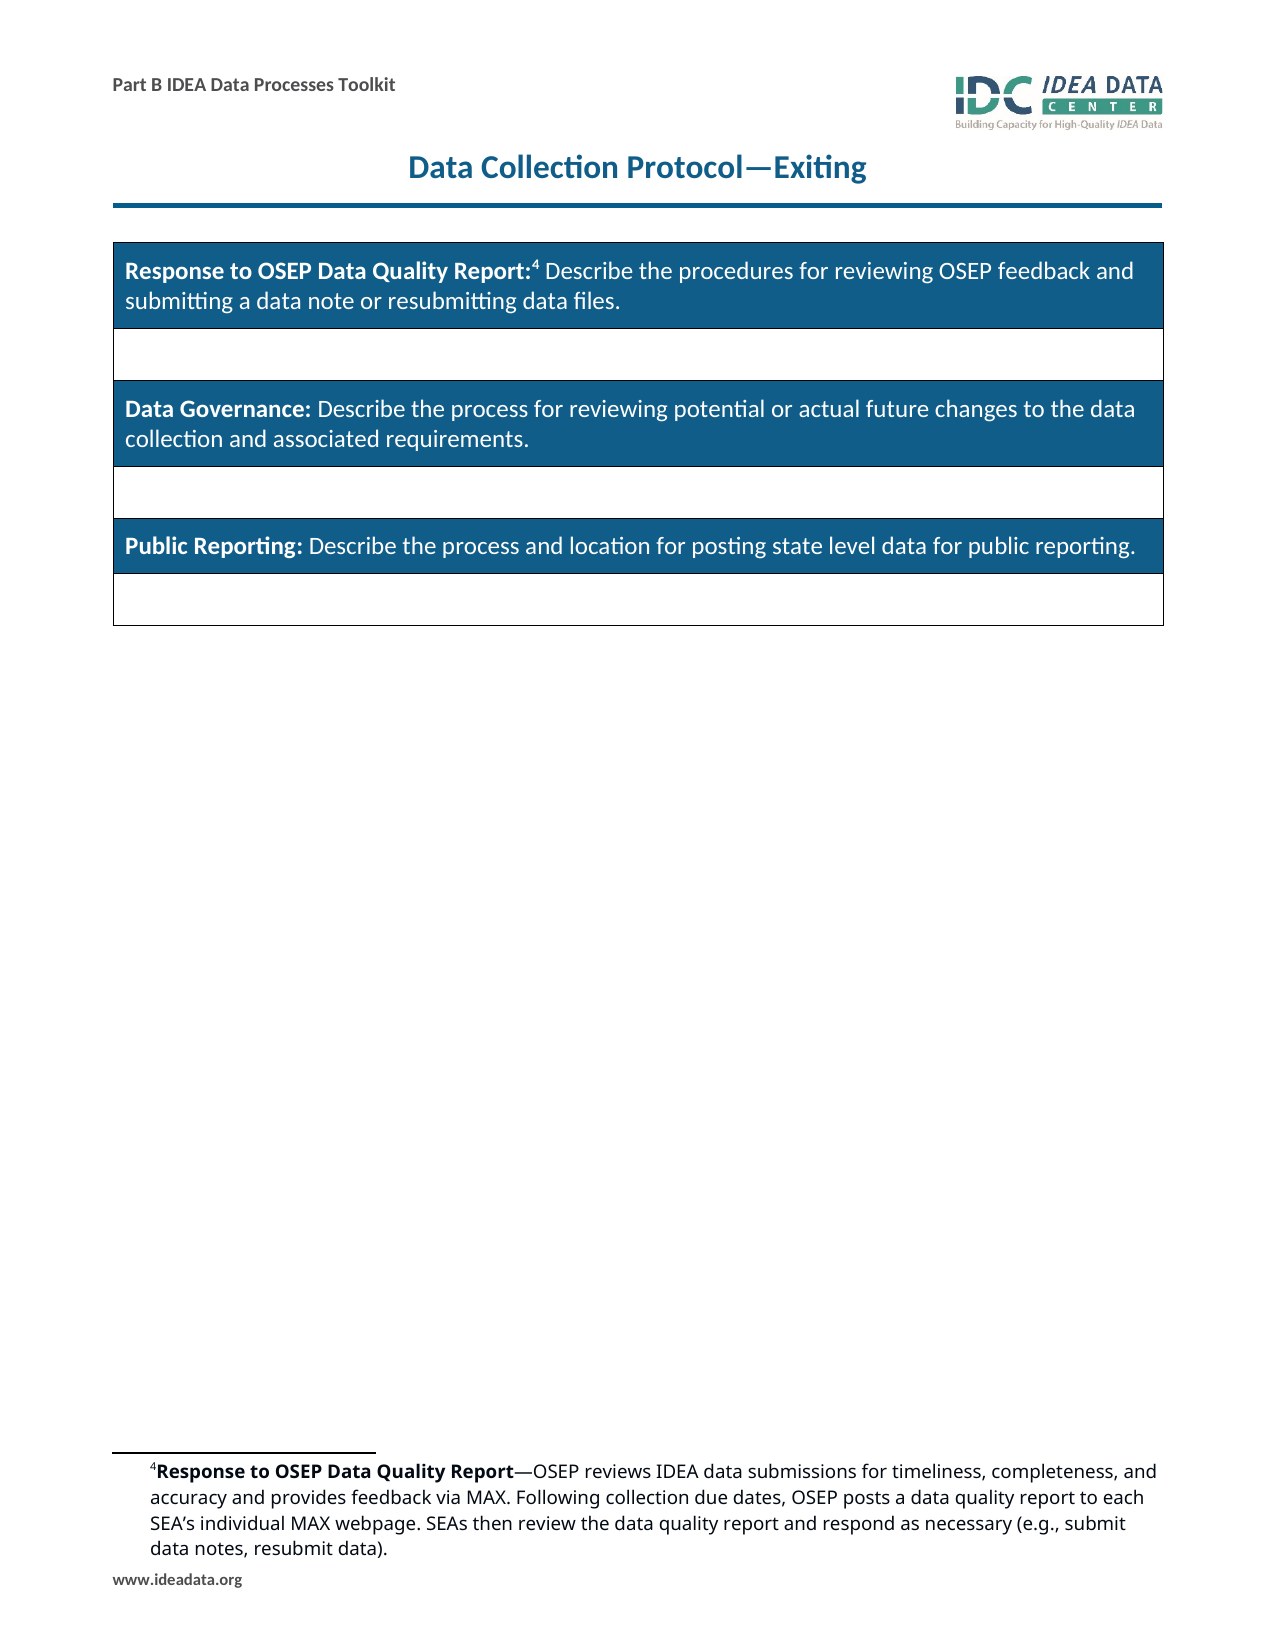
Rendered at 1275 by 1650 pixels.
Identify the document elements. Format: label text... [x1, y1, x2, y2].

table_cell Response to OSEP Data Quality Report: Describe the procedures for reviewing OSEP feedback and submitting a data note or resubmitting data files. [114, 243, 1163, 328]
picture [956, 76, 1163, 130]
table_cell Public Reporting: Describe the process and location for posting state level data for public reporting. [114, 519, 1163, 573]
table_cell [114, 574, 1163, 624]
table_cell Data Governance: Describe the process for reviewing potential or actual future changes to the data collection and associated requirements. [114, 381, 1163, 466]
table_cell [114, 329, 1163, 380]
table_cell [114, 467, 1163, 517]
